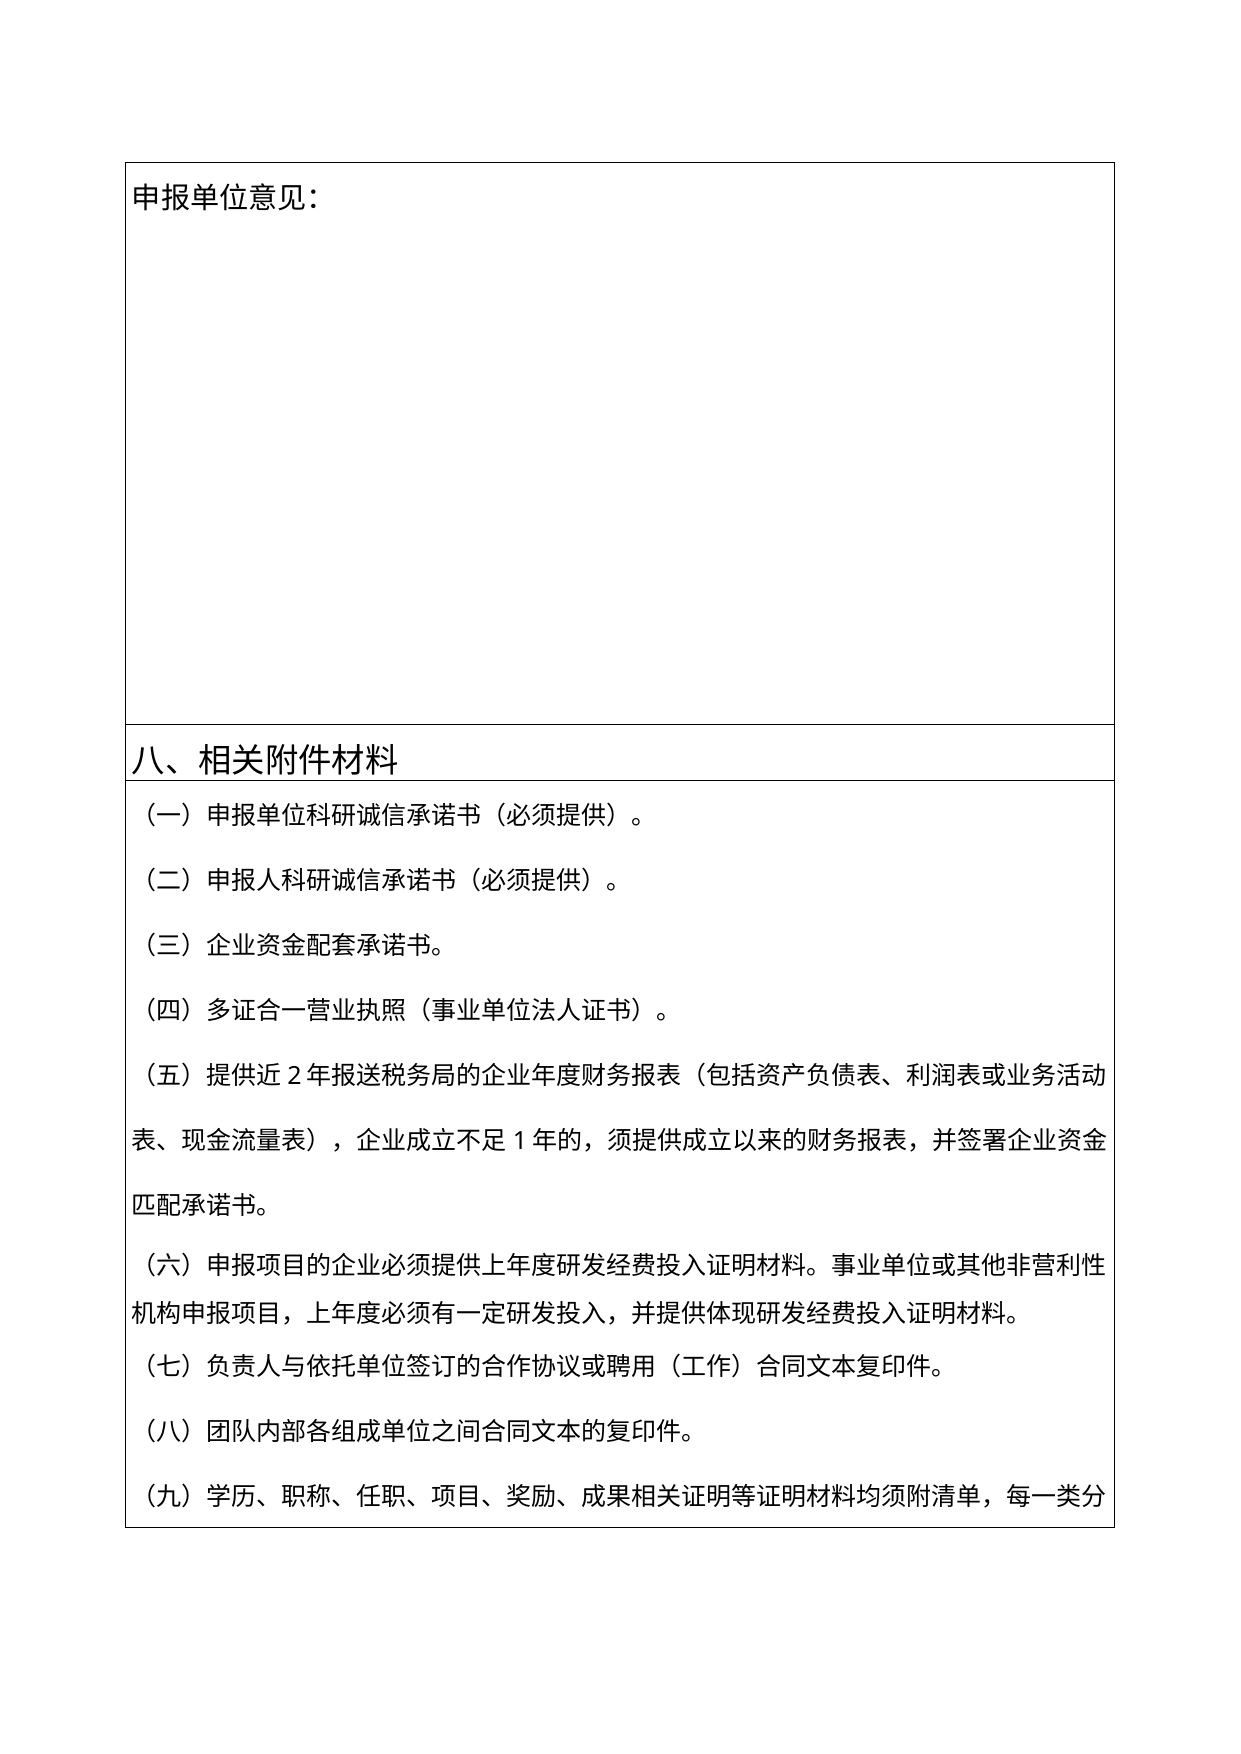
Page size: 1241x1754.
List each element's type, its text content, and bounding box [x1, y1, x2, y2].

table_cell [126, 781, 1114, 1527]
table_cell 八、相关附件材料 [126, 725, 1114, 780]
table_cell 申报单位意见： 法定代表人（签字或签章）： 申报单位（盖章）： 年 月 日 [126, 163, 1114, 724]
